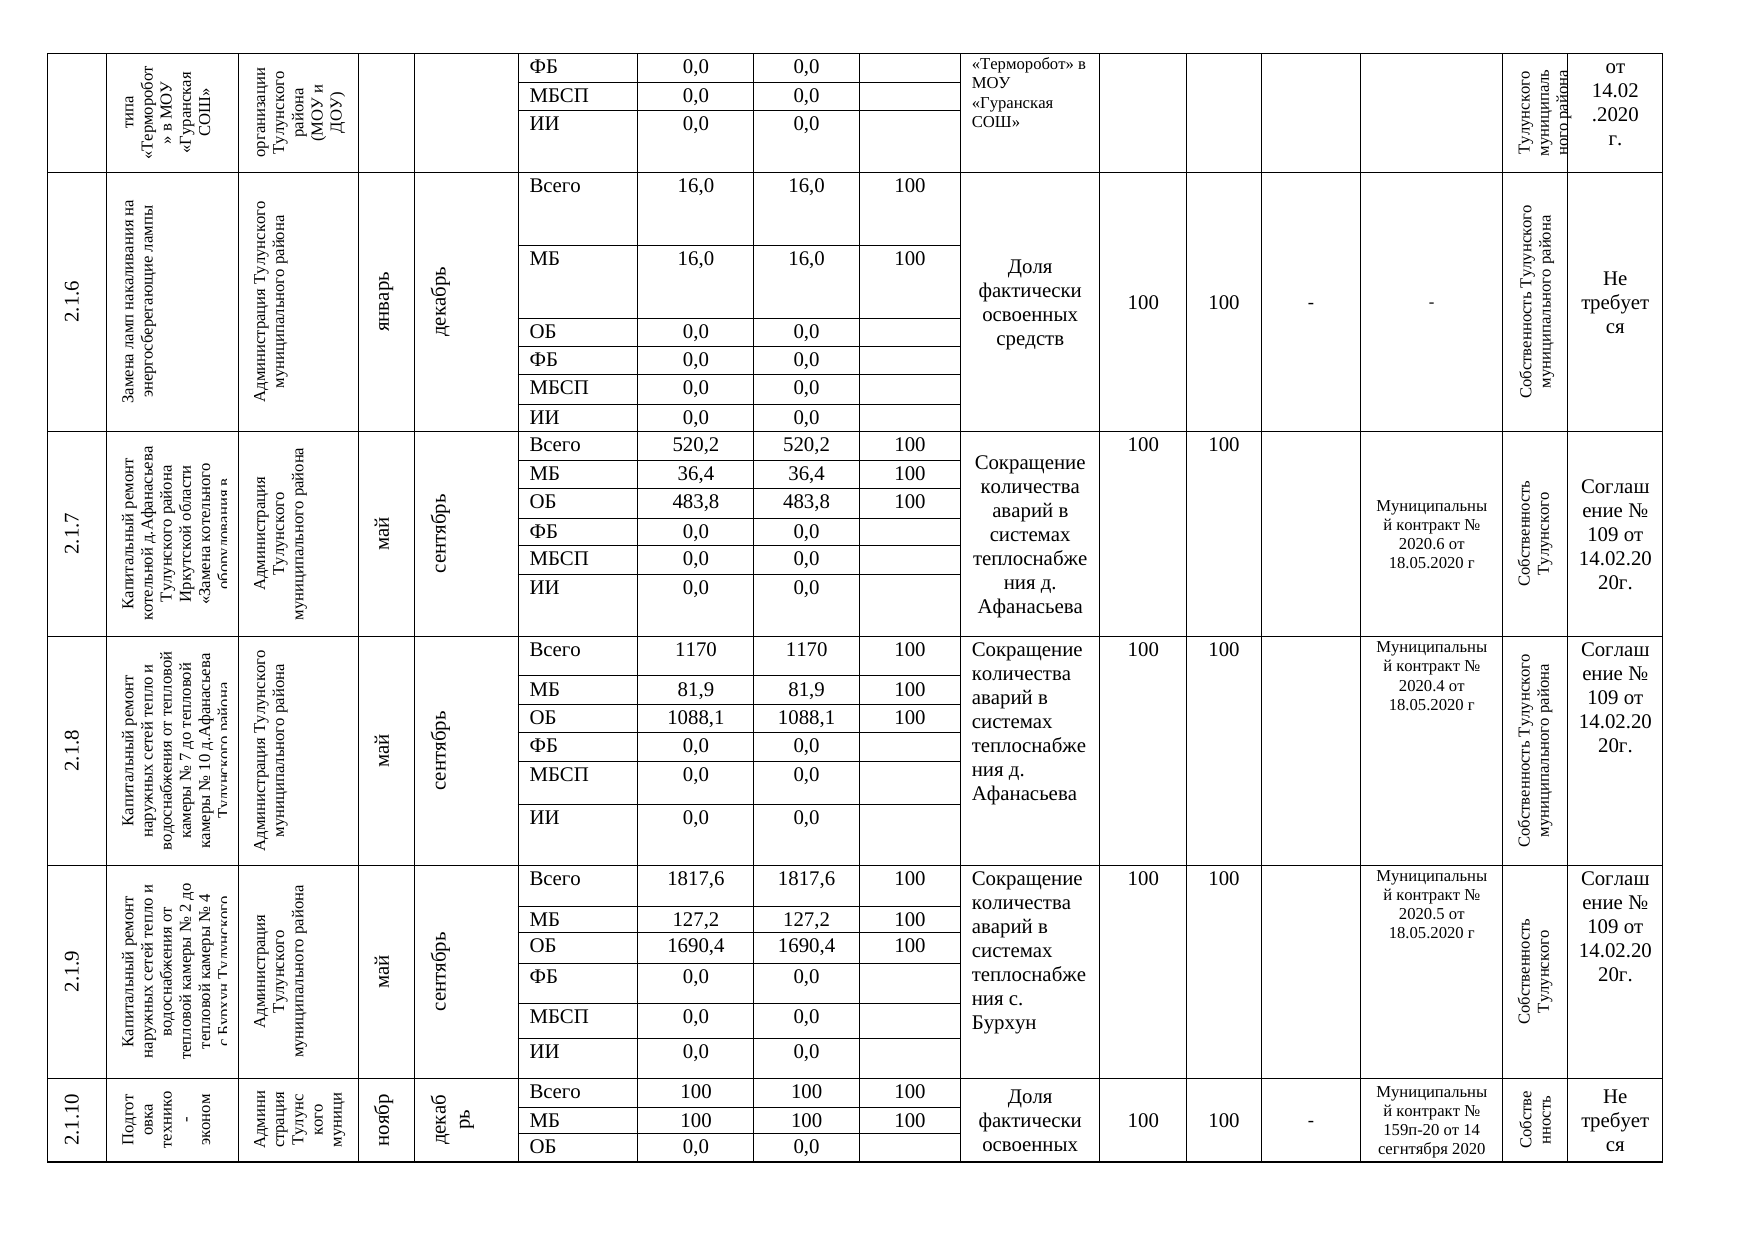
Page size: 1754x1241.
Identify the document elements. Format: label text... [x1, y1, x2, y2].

table_cell 0,0 [638, 111, 753, 172]
table_cell сентябрь [415, 866, 518, 1078]
table_cell Всего [519, 866, 637, 906]
table_cell ОБ [519, 705, 637, 732]
table_cell 0,0 [754, 762, 859, 804]
table_cell 0,0 [754, 1039, 859, 1078]
table_cell 0,0 [638, 1134, 753, 1161]
table_cell МБ [519, 1108, 637, 1133]
table_cell май [359, 637, 414, 865]
table_cell [860, 762, 960, 804]
table_cell 100 [1187, 432, 1261, 636]
table_cell 2.1.6 [48, 173, 106, 431]
table_cell Собственность Тулунского муниципального района [1503, 637, 1567, 865]
table_cell Муниципальный контракт № 2020.6 от 18.05.2020 г [1361, 432, 1502, 636]
table_cell 100 [860, 933, 960, 963]
table_cell 127,2 [754, 907, 859, 932]
table_cell 0,0 [638, 575, 753, 636]
table_cell 0,0 [754, 519, 859, 545]
table_cell 0,0 [754, 111, 859, 172]
table_cell 100 [754, 1108, 859, 1133]
table_cell 2.1.7 [48, 432, 106, 636]
table_cell МБ [519, 907, 637, 932]
table_cell ИИ [519, 405, 637, 431]
table_cell [860, 375, 960, 404]
table_cell 0,0 [638, 546, 753, 574]
table_cell [860, 405, 960, 431]
table_cell сентябрь [415, 432, 518, 636]
table_cell [860, 1039, 960, 1078]
table_cell Капитальный ремонт котельной д.Афанасьева Тулунского района Иркутской области «Замена котельного оборудования в котельной д.Афанасьева (Транспортер скребковый ТС 2-30 длиной 10м.п.)» [107, 432, 238, 636]
table_cell 127,2 [638, 907, 753, 932]
table_cell МБСП [519, 1004, 637, 1038]
table_cell 1170 [638, 637, 753, 675]
table_cell [860, 347, 960, 374]
table_cell Сокращение количества аварий в системах теплоснабжения д. Афанасьева [961, 432, 1099, 636]
table_cell ОБ [519, 489, 637, 518]
table_cell 16,0 [638, 173, 753, 245]
table_cell 100 [860, 676, 960, 703]
table_cell декабрь [415, 173, 518, 431]
table_cell сентябрь [415, 637, 518, 865]
table_cell [860, 575, 960, 636]
table_cell 100 [860, 866, 960, 906]
table_cell - [1262, 1079, 1360, 1161]
table_cell Соглашение № 109 от 14.02.2020г. [1568, 637, 1662, 865]
table_cell 100 [860, 705, 960, 732]
table_cell Администрация Тулунского муниципального района [239, 637, 358, 865]
table_cell Собственность Тулунского муниципального района [1503, 432, 1567, 636]
table_cell Собственность Тулунского муниципального района [1503, 866, 1567, 1078]
table_cell 0,0 [754, 405, 859, 431]
table_cell 100 [1100, 1079, 1186, 1161]
table_cell МБ [519, 461, 637, 488]
table_cell май [359, 866, 414, 1078]
table_cell 1690,4 [754, 933, 859, 963]
table_cell 0,0 [638, 319, 753, 346]
table_cell 100 [1187, 1079, 1261, 1161]
table_cell 100 [1100, 432, 1186, 636]
table_cell МБСП [519, 375, 637, 404]
table_cell 100 [860, 1079, 960, 1107]
table_cell МБ [519, 676, 637, 703]
table_cell 100 [1187, 866, 1261, 1078]
table_cell 0,0 [638, 405, 753, 431]
table_cell 81,9 [754, 676, 859, 703]
table_cell Не требуется [1568, 173, 1662, 431]
table_cell Администрация Тулунского муниципального района [239, 173, 358, 431]
table_cell 100 [860, 432, 960, 460]
table_cell 16,0 [638, 246, 753, 318]
table_cell 100 [860, 907, 960, 932]
table_cell 100 [860, 637, 960, 675]
table_cell Не требуется [1568, 1079, 1662, 1161]
table_cell [860, 546, 960, 574]
table_cell [860, 319, 960, 346]
table_cell - [1262, 173, 1360, 431]
table_cell ФБ [519, 347, 637, 374]
table_cell Всего [519, 432, 637, 460]
table_cell 0,0 [754, 347, 859, 374]
table_cell 0,0 [638, 519, 753, 545]
table_cell 0,0 [638, 347, 753, 374]
table_cell 0,0 [754, 1004, 859, 1038]
table_cell Собственность Тулунского муниципального района [1503, 1079, 1567, 1161]
table_cell [860, 83, 960, 110]
table_cell Соглашение № 109 от 14.02.2020г. [1568, 866, 1662, 1078]
table_cell 36,4 [754, 461, 859, 488]
table_cell 100 [1100, 173, 1186, 431]
table_cell Всего [519, 637, 637, 675]
table_cell 0,0 [754, 546, 859, 574]
table_cell ИИ [519, 111, 637, 172]
table_cell 100 [860, 173, 960, 245]
table_cell [860, 54, 960, 82]
table_cell 16,0 [754, 173, 859, 245]
table_cell 100 [860, 1108, 960, 1133]
table_cell ФБ [519, 733, 637, 761]
table_cell Замена ламп накаливания на энергосберегающие лампы [107, 173, 238, 431]
table_cell 1170 [754, 637, 859, 675]
table_cell 100 [860, 246, 960, 318]
table_cell 100 [860, 461, 960, 488]
table_cell 0,0 [638, 1039, 753, 1078]
table_cell Доля фактически освоенных средств [961, 173, 1099, 431]
table_cell 483,8 [638, 489, 753, 518]
table_cell Всего [519, 1079, 637, 1107]
table_cell 0,0 [638, 54, 753, 82]
table_cell 1690,4 [638, 933, 753, 963]
table_cell 36,4 [638, 461, 753, 488]
table_cell Сокращение количества аварий в системах теплоснабжения д. Афанасьева [961, 637, 1099, 865]
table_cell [1503, 173, 1567, 431]
table_cell Муниципальный контракт № 159п-20 от 14 сегнтября 2020 г. [1361, 1079, 1502, 1161]
table_cell МБСП [519, 546, 637, 574]
table_cell ОБ [519, 319, 637, 346]
table_cell [1262, 637, 1360, 865]
table_cell 0,0 [754, 733, 859, 761]
table_cell 0,0 [754, 83, 859, 110]
table_cell 0,0 [754, 54, 859, 82]
table_cell [860, 519, 960, 545]
table_cell 100 [1100, 637, 1186, 865]
table_cell Администрация Тулунского муниципального района [239, 1079, 358, 1161]
table_cell 0,0 [638, 83, 753, 110]
table_cell [1262, 866, 1360, 1078]
table_cell Капитальный ремонт наружных сетей тепло и водоснабжения от тепловой камеры № 7 до тепловой камеры № 10 д.Афанасьева Тулунского района [107, 637, 238, 865]
table_cell ОБ [519, 933, 637, 963]
table_cell 0,0 [638, 805, 753, 865]
table_cell 1817,6 [638, 866, 753, 906]
table_cell Капитальный ремонт наружных сетей тепло и водоснабжения от тепловой камеры № 2 до тепловой камеры № 4 с.Бурхун Тулунского района [107, 866, 238, 1078]
table_cell МБ [519, 246, 637, 318]
table_cell ноябрь [359, 1079, 414, 1161]
table_cell [860, 111, 960, 172]
table_cell [860, 964, 960, 1003]
table_cell 1817,6 [754, 866, 859, 906]
table_cell 0,0 [638, 762, 753, 804]
table_cell Доля фактически освоенных средств [961, 1079, 1099, 1161]
table_cell 0,0 [638, 1004, 753, 1038]
table_cell 2.1.10 [48, 1079, 106, 1161]
table_cell 81,9 [638, 676, 753, 703]
table_cell [860, 1004, 960, 1038]
table_cell 0,0 [638, 733, 753, 761]
table_cell 520,2 [638, 432, 753, 460]
table_cell 483,8 [754, 489, 859, 518]
table_cell 1088,1 [754, 705, 859, 732]
table_cell Сокращение количества аварий в системах теплоснабжения с. Бурхун [961, 866, 1099, 1078]
table_cell [860, 733, 960, 761]
table_cell 0,0 [754, 575, 859, 636]
table_cell МБСП [519, 762, 637, 804]
table_cell [860, 805, 960, 865]
table_cell ФБ [519, 54, 637, 82]
table_cell 0,0 [638, 375, 753, 404]
table_cell 1088,1 [638, 705, 753, 732]
table_cell 2.1.9 [48, 866, 106, 1078]
table_cell 0,0 [754, 805, 859, 865]
table_cell ФБ [519, 519, 637, 545]
table_cell [1262, 432, 1360, 636]
table_cell 0,0 [754, 375, 859, 404]
table_cell МБСП [519, 83, 637, 110]
table_cell Администрация Тулунского муниципального района [239, 866, 358, 1078]
table_cell 100 [1187, 173, 1261, 431]
table_cell ФБ [519, 964, 637, 1003]
table_cell 100 [754, 1079, 859, 1107]
table_cell ИИ [519, 1039, 637, 1078]
table_cell декабрь [415, 1079, 518, 1161]
table_cell Всего [519, 173, 637, 245]
table_cell - [1361, 173, 1502, 431]
table_cell 0,0 [754, 1134, 859, 1161]
table_cell ОБ [519, 1134, 637, 1161]
table_cell 0,0 [754, 964, 859, 1003]
table_cell 100 [638, 1079, 753, 1107]
table_cell 100 [860, 489, 960, 518]
table_cell [860, 1134, 960, 1161]
table_cell 100 [1100, 866, 1186, 1078]
table_cell ИИ [519, 805, 637, 865]
table_cell Соглашение № 109 от 14.02.2020г. [1568, 432, 1662, 636]
table_cell Муниципальный контракт № 2020.5 от 18.05.2020 г [1361, 866, 1502, 1078]
table_cell 0,0 [638, 964, 753, 1003]
table_cell май [359, 432, 414, 636]
table_cell Администрация Тулунского муниципального района [239, 432, 358, 636]
table_cell Муниципальный контракт № 2020.4 от 18.05.2020 г [1361, 637, 1502, 865]
table_cell январь [359, 173, 414, 431]
table_cell 100 [638, 1108, 753, 1133]
table_cell 100 [1187, 637, 1261, 865]
table_cell 2.1.8 [48, 637, 106, 865]
table_cell 0,0 [754, 319, 859, 346]
table_cell 16,0 [754, 246, 859, 318]
table_cell 520,2 [754, 432, 859, 460]
table_cell ИИ [519, 575, 637, 636]
